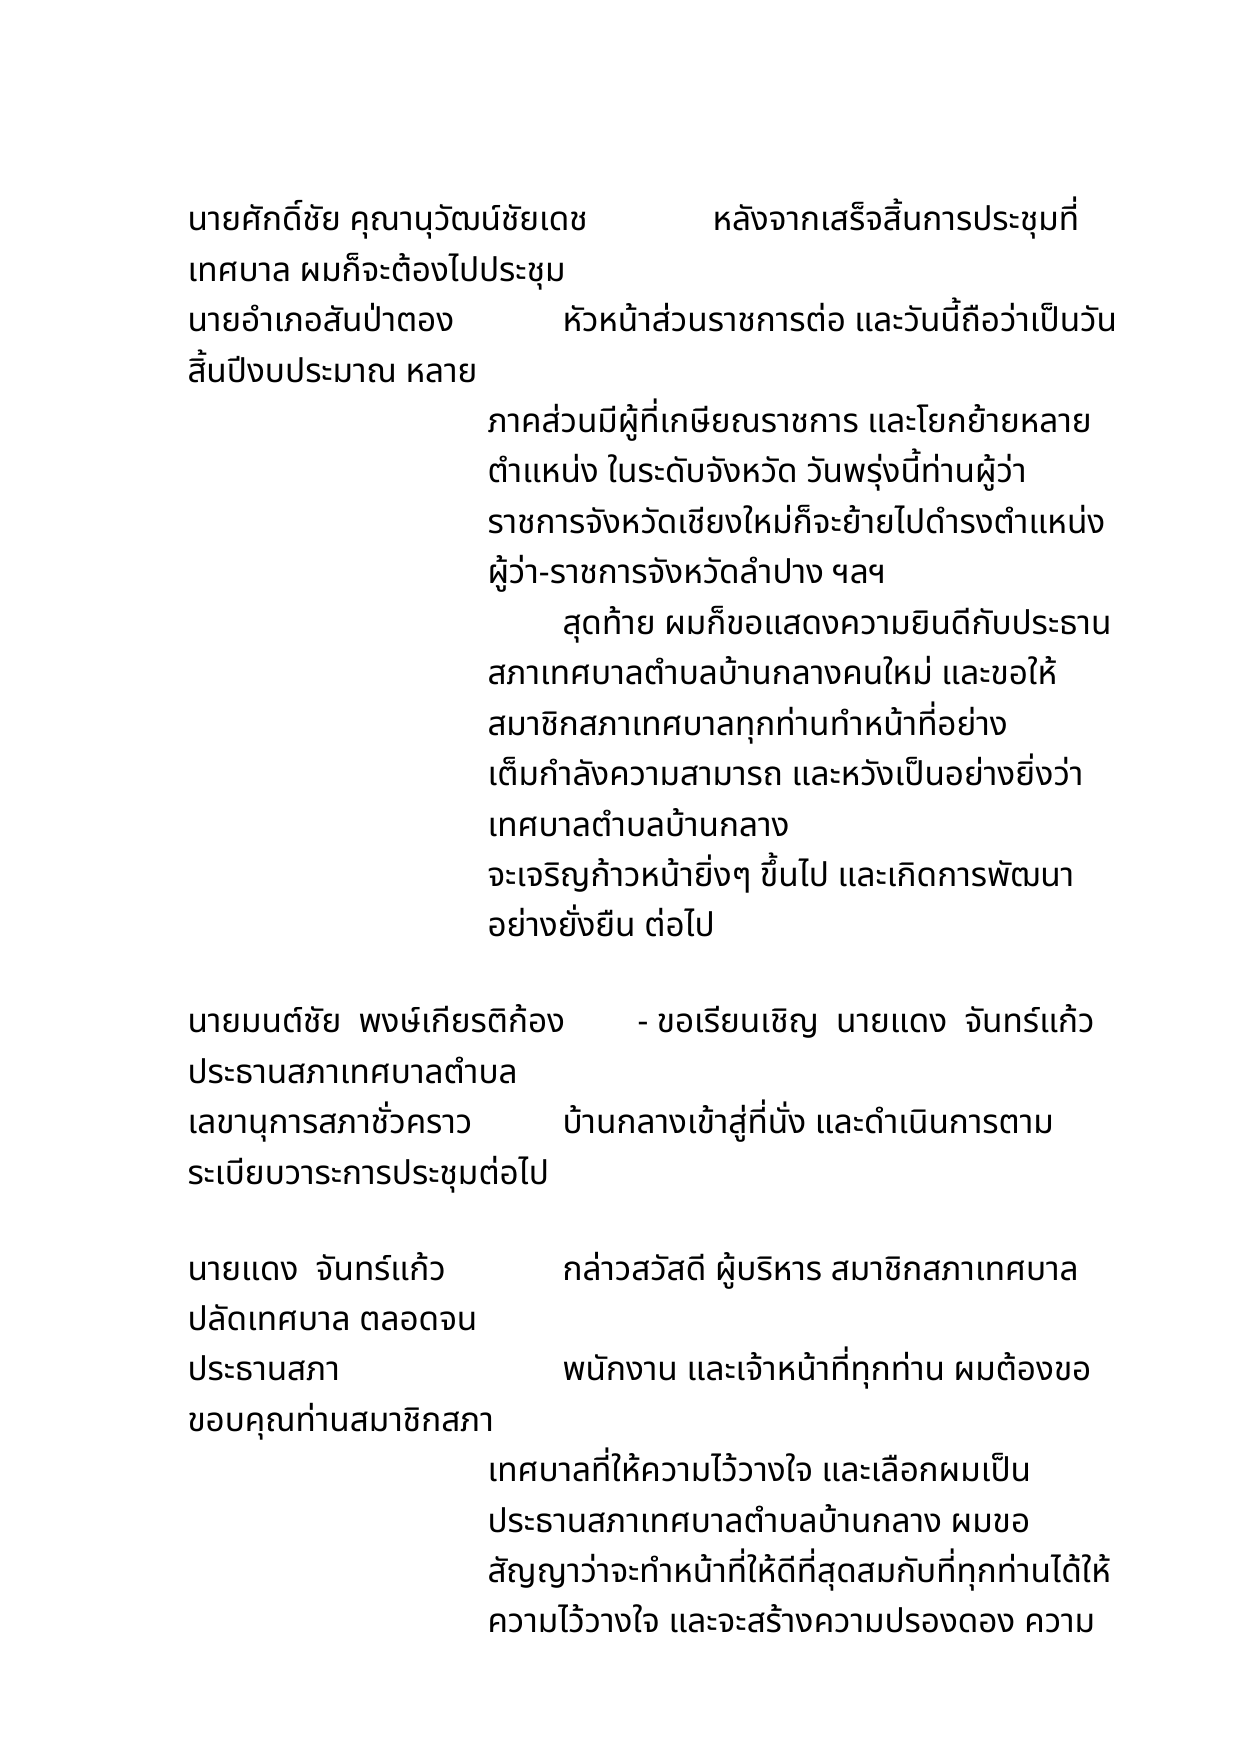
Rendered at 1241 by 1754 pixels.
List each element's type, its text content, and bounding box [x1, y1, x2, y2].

text สุดท้าย ผมก็ขอแสดงความยินดีกับประธานสภาเทศบาลตำบลบ้านกลางคนใหม่ และขอให้สมาชิกสภาเทศบาลทุกท่านทำหน้าที่อย่าง [487, 599, 1122, 750]
text เต็มกำลังความสามารถ และหวังเป็นอย่างยิ่งว่าเทศบาลตำบลบ้านกลาง [487, 750, 1122, 851]
text ประธานสภา พนักงาน และเจ้าหน้าที่ทุกท่าน ผมต้องขอขอบคุณท่านสมาชิกสภา [187, 1345, 1122, 1446]
text นายแดง จันทร์แก้ว กล่าวสวัสดี ผู้บริหาร สมาชิกสภาเทศบาล ปลัดเทศบาล ตลอดจน [187, 1244, 1122, 1345]
text นายมนต์ชัย พงษ์เกียรติก้อง - ขอเรียนเชิญ นายแดง จันทร์แก้ว ประธานสภาเทศบาลตำบล [187, 997, 1122, 1098]
text เลขานุการสภาชั่วคราว บ้านกลางเข้าสู่ที่นั่ง และดำเนินการตามระเบียบวาระการประชุมต่อไป [187, 1098, 1122, 1199]
text นายอำเภอสันป่าตอง หัวหน้าส่วนราชการต่อ และวันนี้ถือว่าเป็นวันสิ้นปีงบประมาณ หลาย [187, 296, 1122, 397]
text นายศักดิ์ชัย คุณานุวัฒน์ชัยเดช หลังจากเสร็จสิ้นการประชุมที่เทศบาล ผมก็จะต้องไปประชุม [187, 195, 1122, 296]
text จะเจริญก้าวหน้ายิ่งๆ ขึ้นไป และเกิดการพัฒนาอย่างยั่งยืน ต่อไป [487, 851, 1122, 952]
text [487, 1446, 1122, 1648]
text ภาคส่วนมีผู้ที่เกษียณราชการ และโยกย้ายหลายตำแหน่ง ในระดับจังหวัด วันพรุ่งนี้ท่านผู้ว่าราชการจังหวัดเชียงใหม่ก็จะย้ายไปดำรงตำแหน่งผู้ว่า-ราชการจังหวัดลำปาง ฯลฯ [487, 397, 1122, 599]
